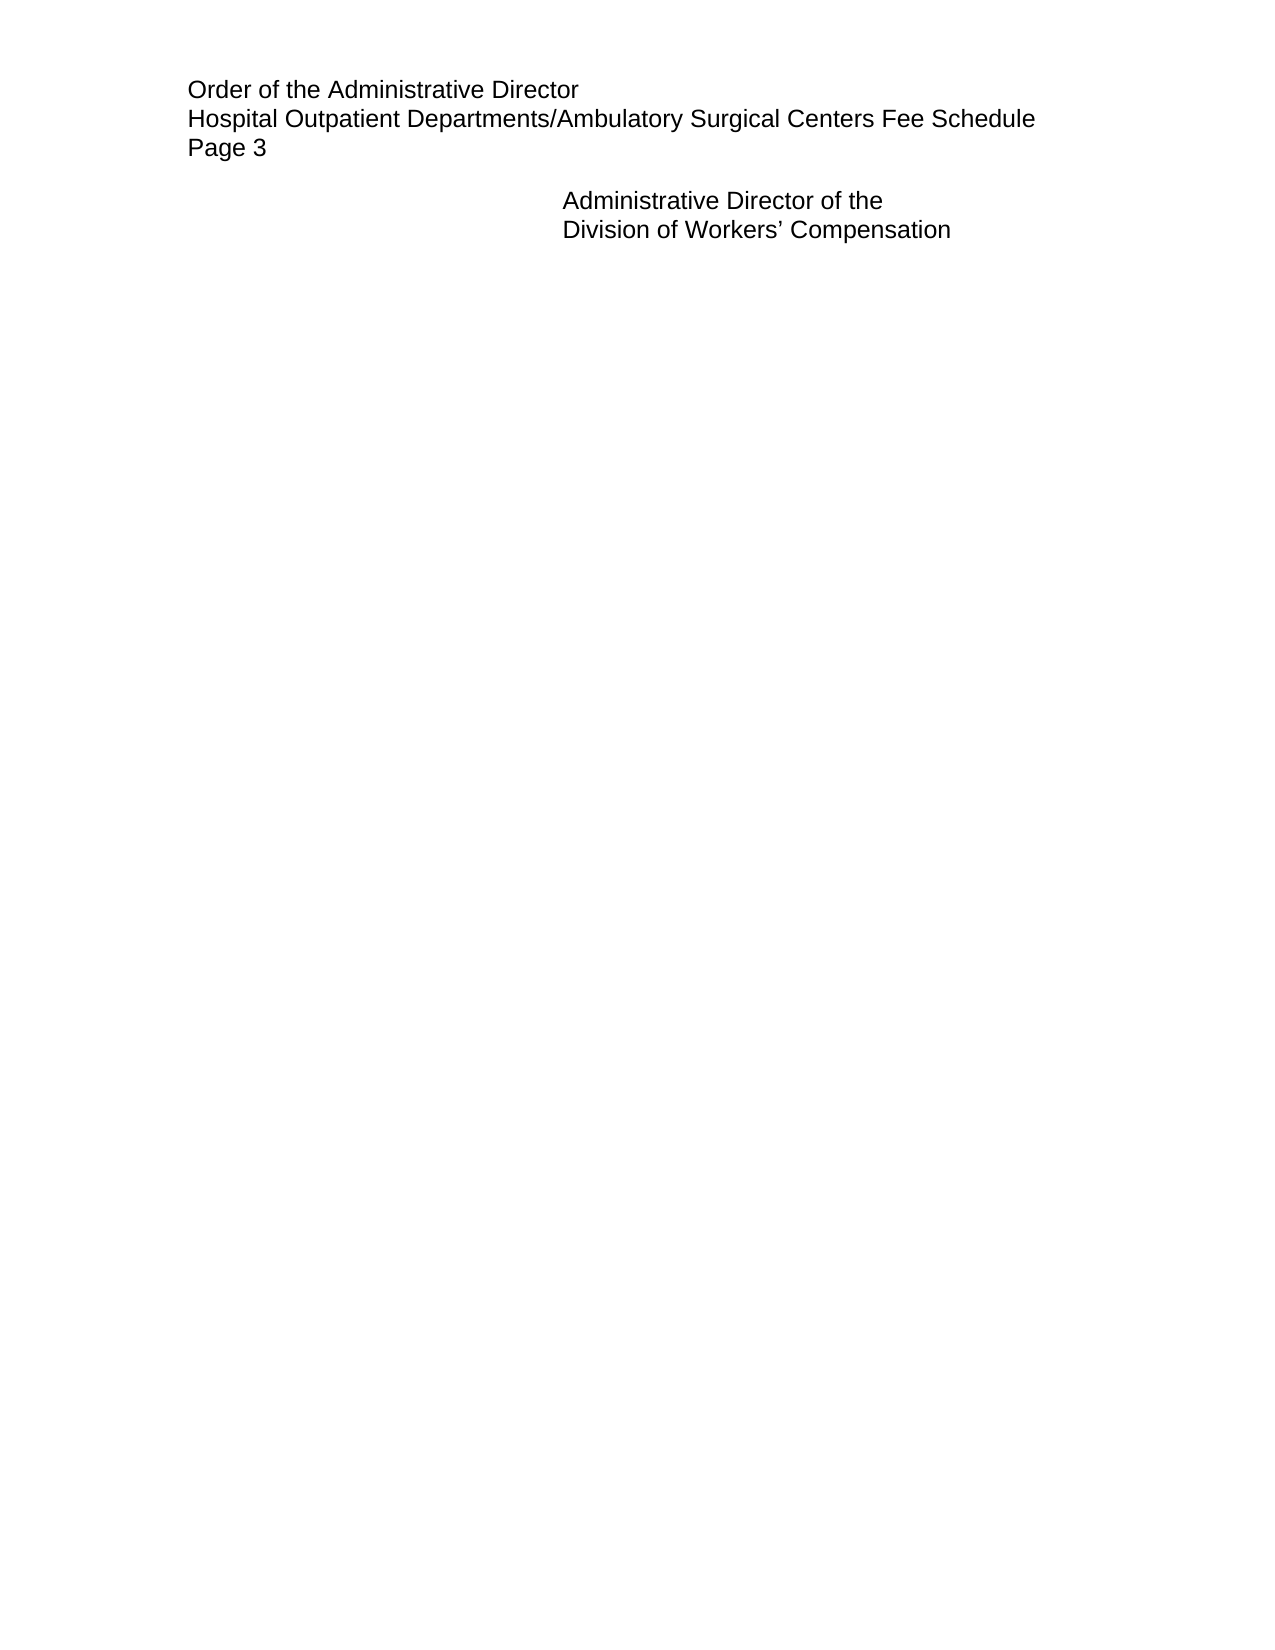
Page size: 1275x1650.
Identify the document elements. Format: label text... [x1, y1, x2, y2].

text Administrative Director of the [487, 186, 1162, 215]
text Division of Workers’ Compensation [487, 215, 1162, 244]
